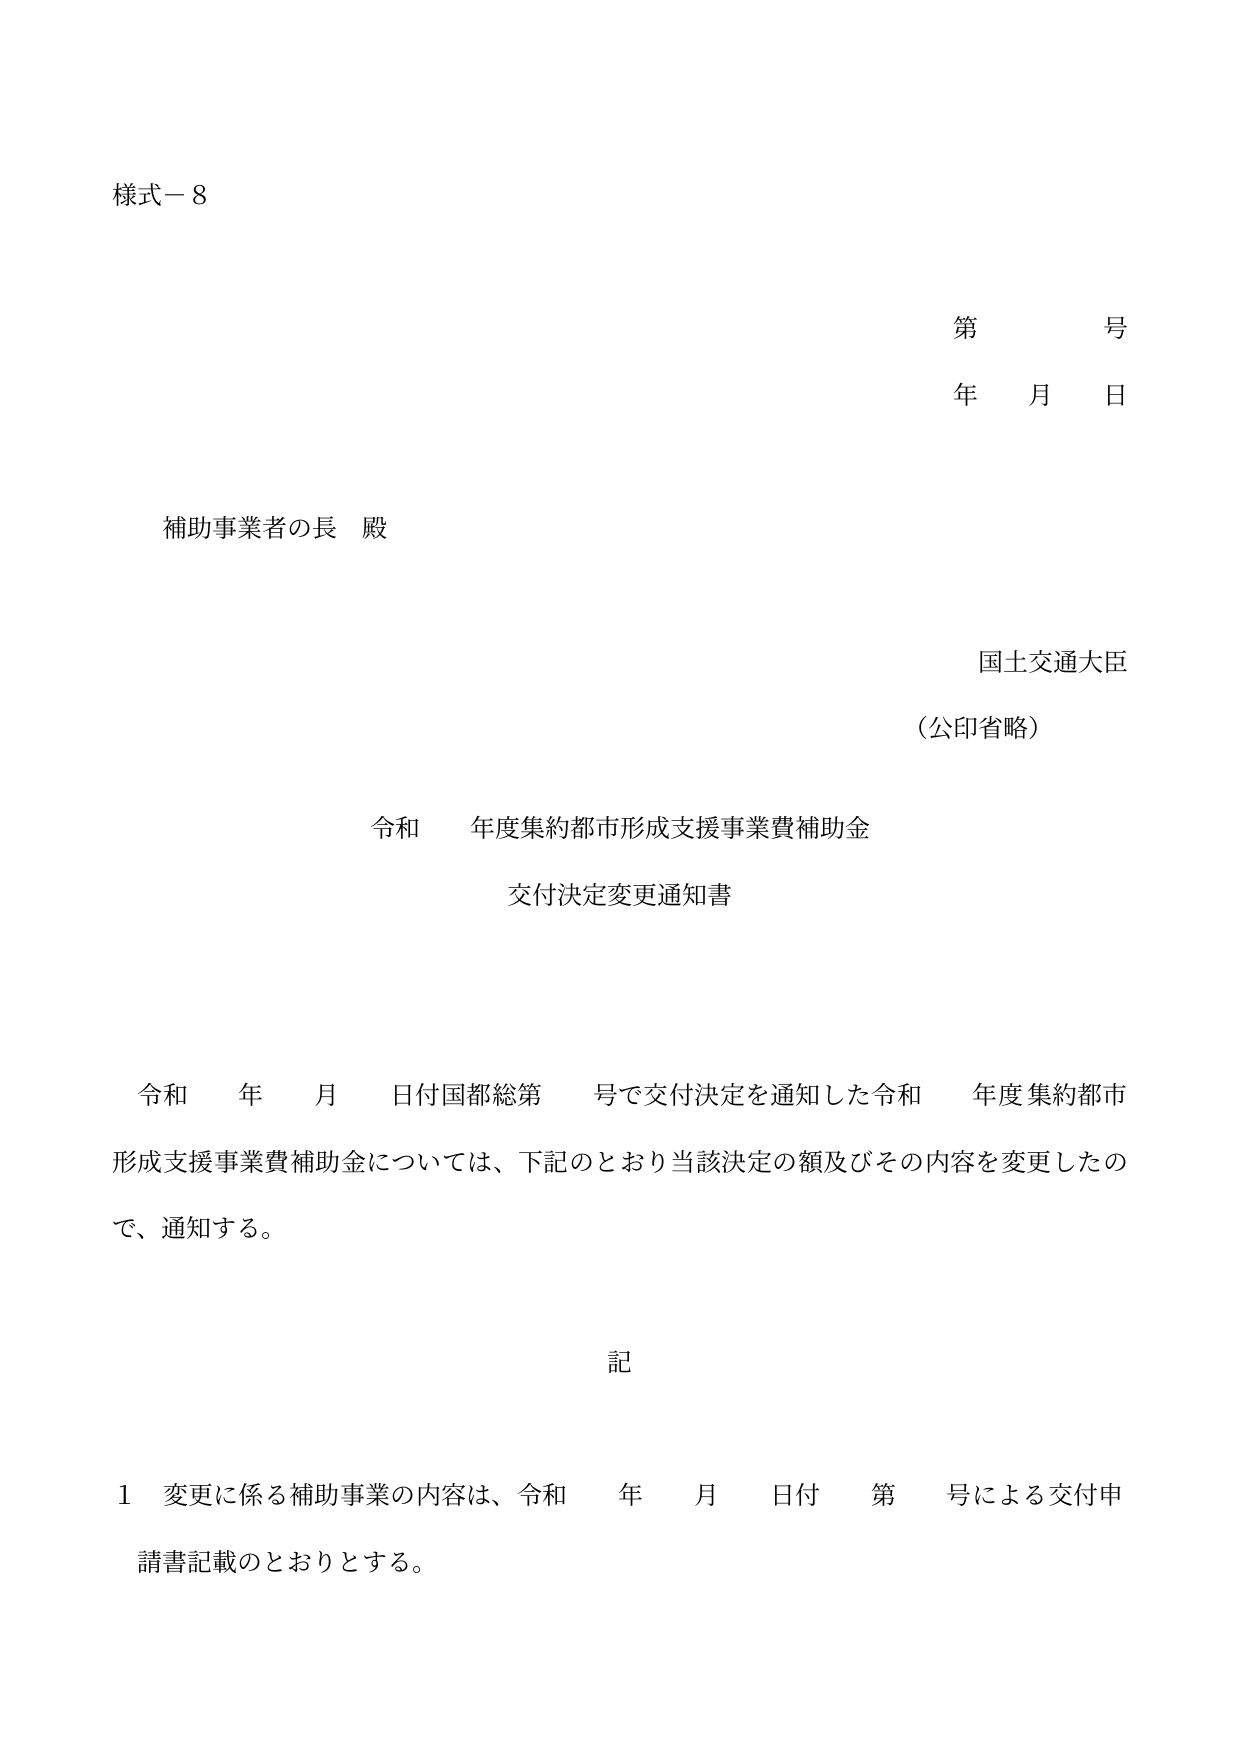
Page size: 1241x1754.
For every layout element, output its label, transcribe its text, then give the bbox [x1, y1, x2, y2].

text 国土交通大臣 [112, 627, 1128, 694]
text 様式－８ [112, 160, 1128, 227]
text 第 号 [112, 294, 1128, 360]
text 令和 年度集約都市形成支援事業費補助金 [112, 794, 1128, 860]
text 年 月 日 [112, 360, 1128, 427]
text １ 変更に係る補助事業の内容は、令和 年 月 日付 第 号による交付申請書記載のとおりとする。 [112, 1460, 1128, 1594]
subtitle 記 [112, 1327, 1128, 1394]
text 補助事業者の長 殿 [112, 494, 1128, 560]
text 交付決定変更通知書 [112, 860, 1128, 927]
text 令和 年 月 日付国都総第 号で交付決定を通知した令和 年度集約都市形成支援事業費補助金については、下記のとおり当該決定の額及びその内容を変更したので、通知する。 [112, 1060, 1128, 1260]
text （公印省略） [112, 694, 1053, 760]
